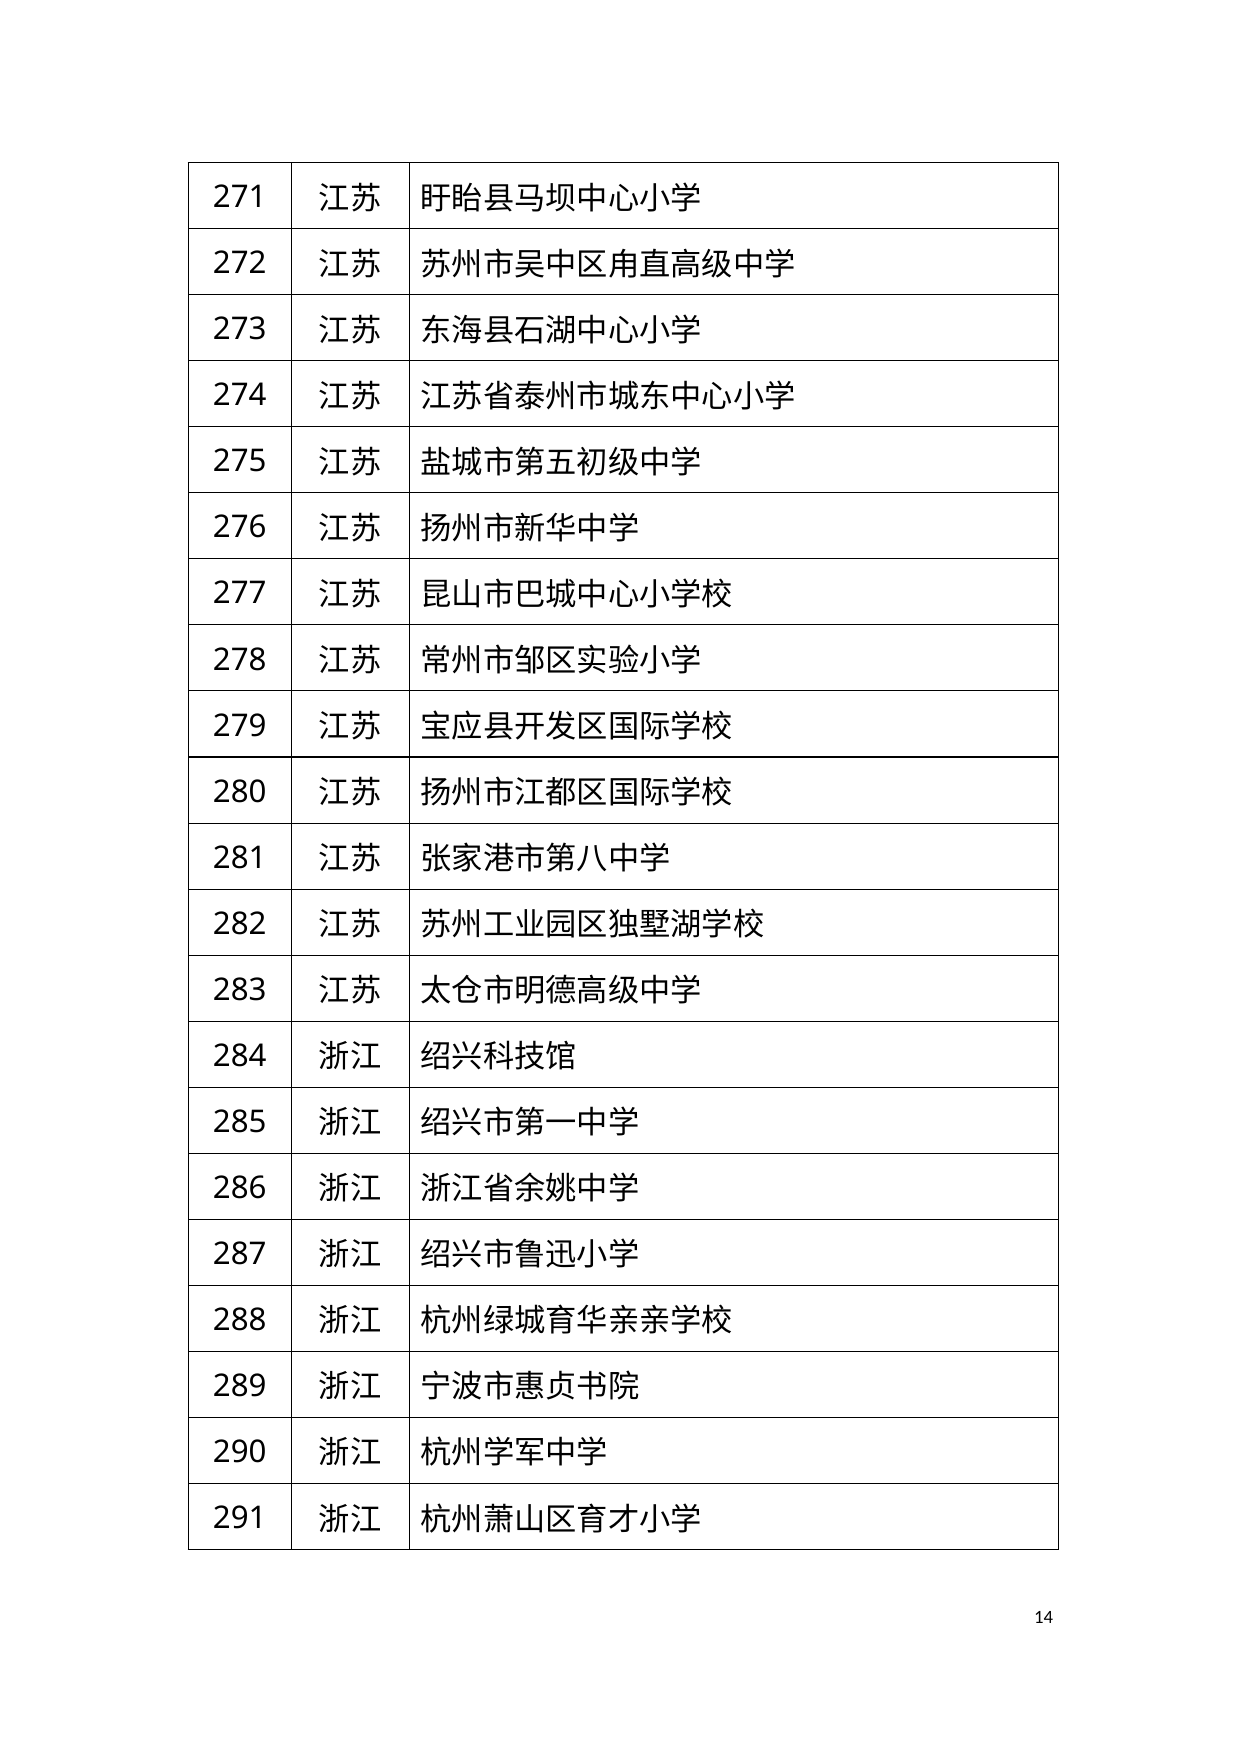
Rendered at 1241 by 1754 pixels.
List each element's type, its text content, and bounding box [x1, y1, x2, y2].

table_cell 浙江 [292, 1022, 409, 1087]
table_cell 281 [189, 824, 291, 888]
table_cell 282 [189, 890, 291, 954]
table_cell 江苏 [292, 691, 409, 756]
table_cell 浙江 [292, 1484, 409, 1549]
table_cell 289 [189, 1352, 291, 1417]
table_cell 江苏 [292, 559, 409, 624]
table_cell 280 [189, 758, 291, 822]
table_cell 绍兴科技馆 [410, 1022, 1058, 1087]
table_cell 杭州学军中学 [410, 1418, 1058, 1483]
table_cell 浙江省余姚中学 [410, 1154, 1058, 1219]
table_cell 291 [189, 1484, 291, 1549]
table_cell 273 [189, 295, 291, 360]
table_cell 扬州市新华中学 [410, 493, 1058, 558]
table_cell 288 [189, 1286, 291, 1351]
table_cell 278 [189, 625, 291, 690]
table_cell 江苏 [292, 758, 409, 822]
table_cell 浙江 [292, 1352, 409, 1417]
table_cell 275 [189, 427, 291, 492]
table_cell 286 [189, 1154, 291, 1219]
table_cell 绍兴市第一中学 [410, 1088, 1058, 1153]
table_cell 盱眙县马坝中心小学 [410, 163, 1058, 228]
table_cell 浙江 [292, 1418, 409, 1483]
table_cell 浙江 [292, 1154, 409, 1219]
table_cell 271 [189, 163, 291, 228]
table_cell 江苏省泰州市城东中心小学 [410, 361, 1058, 426]
table_cell 290 [189, 1418, 291, 1483]
table_cell 宁波市惠贞书院 [410, 1352, 1058, 1417]
table_cell 江苏 [292, 163, 409, 228]
table_cell 277 [189, 559, 291, 624]
table_cell 江苏 [292, 295, 409, 360]
table_cell 张家港市第八中学 [410, 824, 1058, 888]
table_cell 江苏 [292, 229, 409, 294]
table_cell 昆山市巴城中心小学校 [410, 559, 1058, 624]
table_cell 浙江 [292, 1286, 409, 1351]
table_cell 279 [189, 691, 291, 756]
table_cell 绍兴市鲁迅小学 [410, 1220, 1058, 1285]
table_cell 浙江 [292, 1220, 409, 1285]
table_cell 太仓市明德高级中学 [410, 956, 1058, 1021]
table_cell 常州市邹区实验小学 [410, 625, 1058, 690]
table_cell 宝应县开发区国际学校 [410, 691, 1058, 756]
table_cell 江苏 [292, 361, 409, 426]
table_cell 浙江 [292, 1088, 409, 1153]
table_cell 苏州市吴中区甪直高级中学 [410, 229, 1058, 294]
table_cell 杭州萧山区育才小学 [410, 1484, 1058, 1549]
table_cell 276 [189, 493, 291, 558]
table_cell 287 [189, 1220, 291, 1285]
table_cell 284 [189, 1022, 291, 1087]
table_cell 江苏 [292, 625, 409, 690]
table_cell 江苏 [292, 956, 409, 1021]
table_cell 苏州工业园区独墅湖学校 [410, 890, 1058, 954]
table_cell 285 [189, 1088, 291, 1153]
table_cell 江苏 [292, 427, 409, 492]
table_cell 江苏 [292, 824, 409, 888]
table_cell 杭州绿城育华亲亲学校 [410, 1286, 1058, 1351]
table_cell 274 [189, 361, 291, 426]
table_cell 扬州市江都区国际学校 [410, 758, 1058, 822]
table_cell 江苏 [292, 890, 409, 954]
table_cell 江苏 [292, 493, 409, 558]
table_cell 盐城市第五初级中学 [410, 427, 1058, 492]
table_cell 283 [189, 956, 291, 1021]
table_cell 东海县石湖中心小学 [410, 295, 1058, 360]
table_cell 272 [189, 229, 291, 294]
